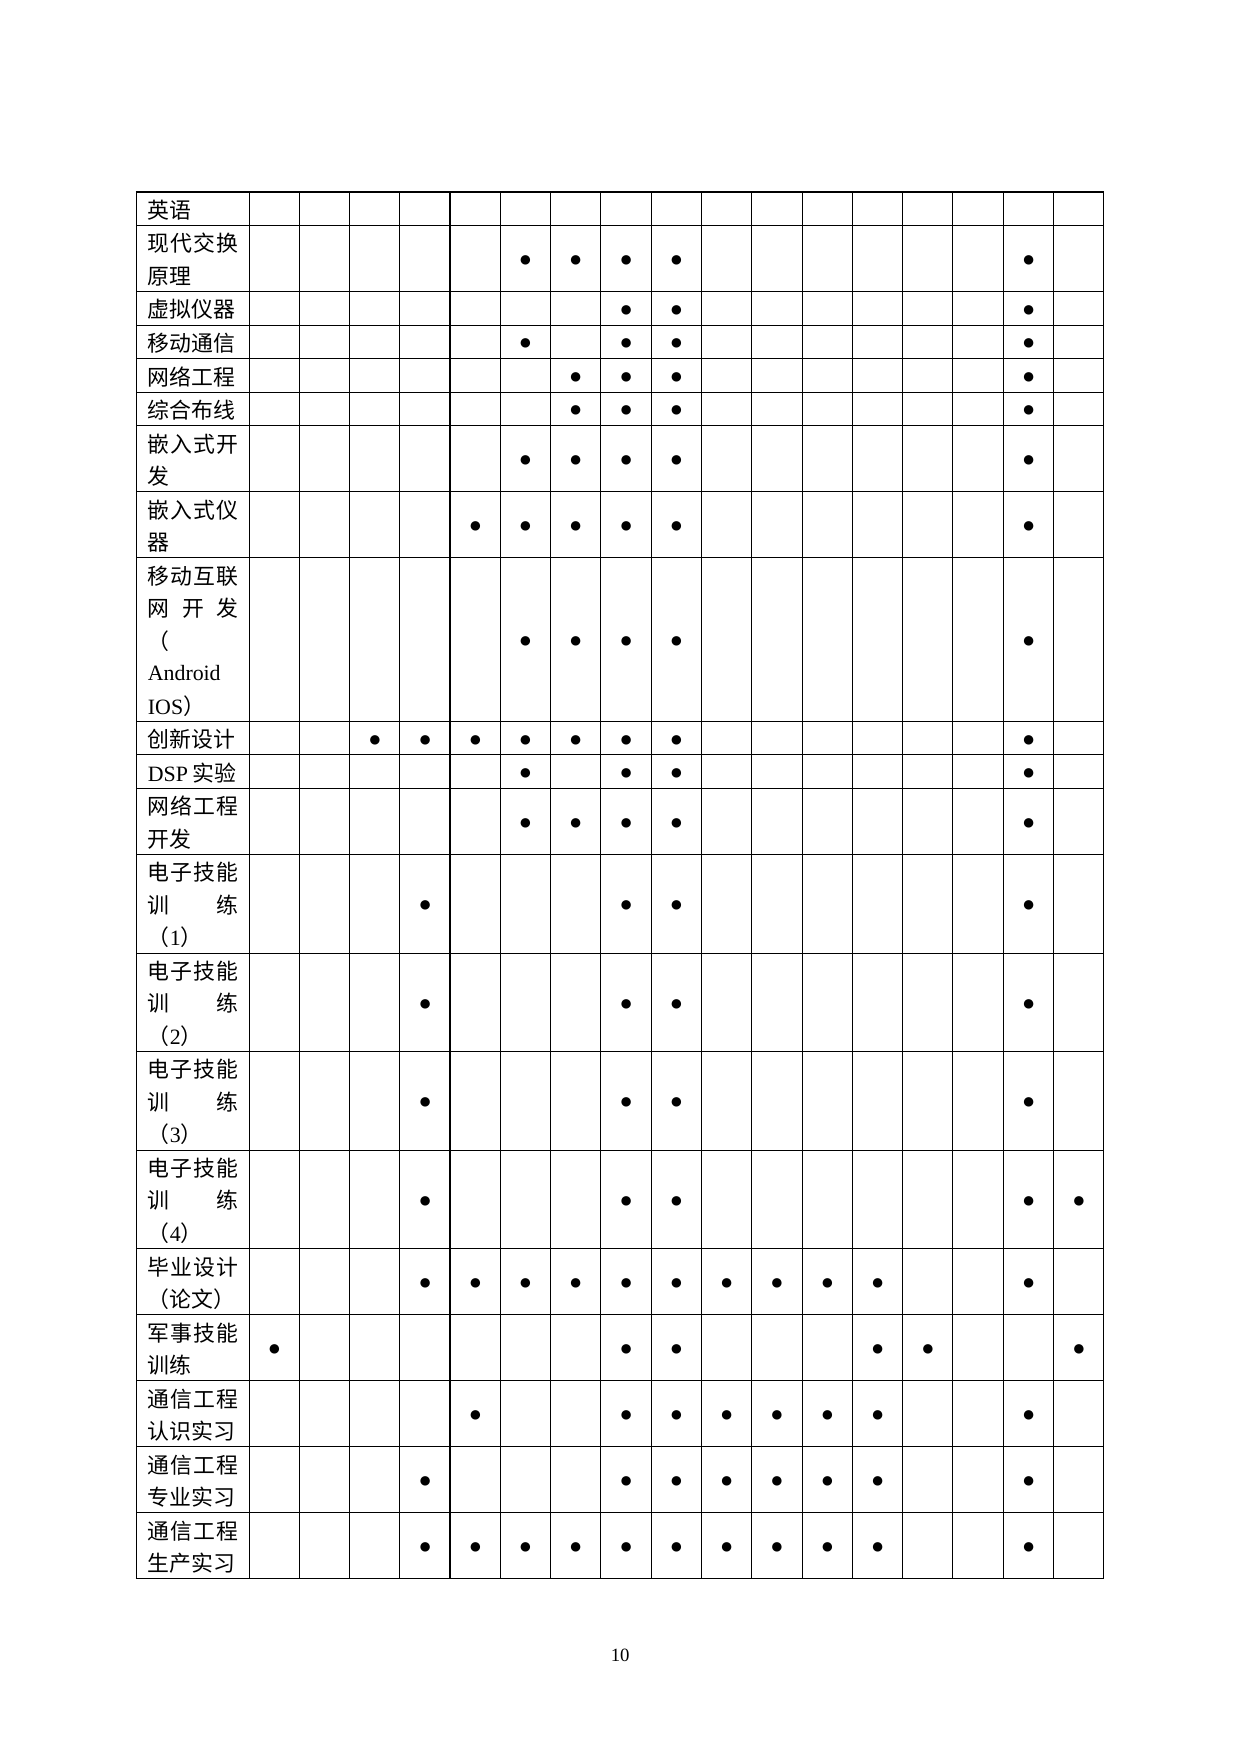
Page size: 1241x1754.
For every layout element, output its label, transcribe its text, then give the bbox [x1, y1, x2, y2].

table_cell 电子技能训练（3） [137, 1052, 249, 1149]
table_cell [752, 292, 802, 324]
table_cell [350, 755, 399, 788]
table_cell [451, 789, 500, 854]
table_cell [451, 1315, 500, 1380]
table_cell ● [551, 722, 600, 754]
table_cell [1054, 755, 1103, 788]
table_cell [400, 359, 449, 392]
table_cell ● [451, 1249, 500, 1314]
table_cell [752, 1315, 802, 1380]
table_cell ● [1004, 492, 1053, 557]
table_cell ● [551, 226, 600, 291]
table_cell [953, 326, 1003, 358]
table_cell [300, 492, 349, 557]
table_cell ● [803, 1249, 852, 1314]
table_cell [1054, 1381, 1103, 1446]
table_cell [400, 326, 449, 358]
table_cell ● [652, 1052, 701, 1149]
table_cell [1054, 393, 1103, 425]
table_cell 移动通信 [137, 326, 249, 358]
table_cell ● [501, 558, 550, 721]
table_cell [250, 292, 299, 324]
table_cell [853, 855, 902, 952]
table_cell [501, 1447, 550, 1512]
table_cell ● [501, 426, 550, 491]
table_cell ● [601, 426, 651, 491]
table_cell [953, 954, 1003, 1051]
table_cell [300, 789, 349, 854]
table_cell [803, 558, 852, 721]
table_cell ● [702, 1447, 751, 1512]
table_cell [903, 1151, 952, 1248]
table_cell [1054, 954, 1103, 1051]
table_cell [702, 1151, 751, 1248]
table_cell [400, 393, 449, 425]
table_cell [803, 1315, 852, 1380]
table_cell ● [400, 1249, 449, 1314]
table_cell ● [1004, 1447, 1053, 1512]
table_cell 移动互联网开发（Android IOS） [137, 558, 249, 721]
table_cell [953, 1381, 1003, 1446]
table_cell [350, 393, 399, 425]
table_cell 电子技能训练（1） [137, 855, 249, 952]
table_cell [501, 393, 550, 425]
table_cell [1054, 193, 1103, 225]
table_cell ● [501, 326, 550, 358]
table_cell ● [1004, 226, 1053, 291]
table_cell [300, 393, 349, 425]
table_cell 网络工程开发 [137, 789, 249, 854]
table_cell [853, 1151, 902, 1248]
table_cell [853, 193, 902, 225]
table_cell [1054, 1052, 1103, 1149]
table_cell [1054, 855, 1103, 952]
table_cell ● [250, 1315, 299, 1380]
table_cell ● [1004, 359, 1053, 392]
table_cell [702, 359, 751, 392]
table_cell [451, 359, 500, 392]
table_cell [752, 789, 802, 854]
table_cell ● [652, 1151, 701, 1248]
table_cell ● [400, 954, 449, 1051]
table_cell [853, 954, 902, 1051]
table_cell [451, 954, 500, 1051]
table_cell [752, 1151, 802, 1248]
table_cell ● [702, 1249, 751, 1314]
table_cell [1054, 359, 1103, 392]
table_cell [350, 226, 399, 291]
table_cell [953, 492, 1003, 557]
table_cell [702, 426, 751, 491]
table_cell 创新设计 [137, 722, 249, 754]
table_cell [903, 1249, 952, 1314]
table_cell [451, 393, 500, 425]
table_cell ● [652, 1447, 701, 1512]
table_cell [853, 789, 902, 854]
table_cell ● [752, 1249, 802, 1314]
table_cell [752, 426, 802, 491]
table_cell [853, 359, 902, 392]
table_cell [1054, 722, 1103, 754]
table_cell ● [551, 789, 600, 854]
table_cell [702, 492, 751, 557]
table_cell [953, 558, 1003, 721]
table_cell ● [1004, 755, 1053, 788]
table_cell [702, 954, 751, 1051]
table_cell ● [1054, 1151, 1103, 1248]
table_cell ● [652, 954, 701, 1051]
table_cell ● [601, 1315, 651, 1380]
table_cell 军事技能训练 [137, 1315, 249, 1380]
table_cell [400, 755, 449, 788]
table_cell [702, 193, 751, 225]
table_cell ● [601, 789, 651, 854]
table_cell ● [702, 1513, 751, 1578]
table_cell 通信专业英语 [137, 193, 249, 225]
table_cell ● [652, 1249, 701, 1314]
table_cell [400, 492, 449, 557]
table_cell [702, 789, 751, 854]
table_cell ● [752, 1381, 802, 1446]
table_cell [250, 359, 299, 392]
table_cell [1054, 558, 1103, 721]
table_cell [451, 855, 500, 952]
table_cell [350, 1381, 399, 1446]
table_cell [551, 954, 600, 1051]
table_cell ● [853, 1513, 902, 1578]
table_cell ● [400, 1151, 449, 1248]
table_cell [350, 789, 399, 854]
table_cell [1004, 1315, 1053, 1380]
table_cell [1054, 789, 1103, 854]
table_cell ● [1004, 1151, 1053, 1248]
table_cell [300, 1513, 349, 1578]
table_cell [400, 789, 449, 854]
table_cell ● [853, 1315, 902, 1380]
table_cell ● [601, 855, 651, 952]
table_cell [350, 326, 399, 358]
table_cell ● [400, 722, 449, 754]
table_cell [803, 755, 852, 788]
table_cell [803, 292, 852, 324]
table_cell [702, 722, 751, 754]
table_cell ● [903, 1315, 952, 1380]
table_cell [803, 789, 852, 854]
table_cell [250, 954, 299, 1051]
table_cell ● [601, 1381, 651, 1446]
table_cell [250, 855, 299, 952]
table_cell ● [1004, 426, 1053, 491]
table_cell ● [250, 193, 299, 225]
table_cell ● [451, 1513, 500, 1578]
table_cell ● [451, 722, 500, 754]
table_cell 电子技能训练（4） [137, 1151, 249, 1248]
table_cell [803, 722, 852, 754]
table_cell ● [1054, 1315, 1103, 1380]
table_cell ● [551, 558, 600, 721]
table_cell ● [551, 1513, 600, 1578]
table_cell [702, 1315, 751, 1380]
table_cell [501, 193, 550, 225]
table_cell [400, 1315, 449, 1380]
table_cell [752, 755, 802, 788]
table_cell [350, 1249, 399, 1314]
table_cell [350, 954, 399, 1051]
table_cell ● [652, 426, 701, 491]
table_cell [853, 426, 902, 491]
table_cell [702, 855, 751, 952]
table_cell [903, 1513, 952, 1578]
table_cell ● [501, 226, 550, 291]
table_cell ● [652, 226, 701, 291]
table_cell [903, 326, 952, 358]
table_cell [953, 426, 1003, 491]
table_cell [953, 1447, 1003, 1512]
table_cell [702, 326, 751, 358]
table_cell ● [1004, 1052, 1053, 1149]
table_cell [350, 193, 399, 225]
table_cell [350, 292, 399, 324]
table_cell [501, 855, 550, 952]
table_cell [250, 1447, 299, 1512]
table_cell [903, 359, 952, 392]
table_cell ● [1004, 292, 1053, 324]
table_cell [803, 393, 852, 425]
table_cell [400, 558, 449, 721]
table_cell [752, 326, 802, 358]
table_cell [853, 1052, 902, 1149]
table_cell [803, 426, 852, 491]
table_cell 通信工程生产实习 [137, 1513, 249, 1578]
table_cell ● [551, 426, 600, 491]
table_cell [803, 1052, 852, 1149]
table_cell ● [601, 755, 651, 788]
table_cell ● [400, 855, 449, 952]
table_cell ● [1004, 193, 1053, 225]
table_cell [1054, 1249, 1103, 1314]
table_cell 现代交换原理 [137, 226, 249, 291]
table_cell [953, 292, 1003, 324]
table_cell [702, 226, 751, 291]
table_cell ● [601, 359, 651, 392]
table_cell ● [400, 1052, 449, 1149]
table_cell [752, 954, 802, 1051]
table_cell [250, 326, 299, 358]
table_cell [953, 1249, 1003, 1314]
table_cell ● [652, 292, 701, 324]
table_cell ● [853, 1381, 902, 1446]
table_cell ● [853, 1249, 902, 1314]
table_cell ● [652, 393, 701, 425]
table_cell ● [601, 558, 651, 721]
table_cell [953, 193, 1003, 225]
table_cell [350, 558, 399, 721]
table_cell [551, 1381, 600, 1446]
table_cell ● [601, 292, 651, 324]
table_cell [451, 292, 500, 324]
table_cell [903, 292, 952, 324]
table_cell ● [551, 193, 600, 225]
table_cell [903, 1447, 952, 1512]
table_cell ● [1004, 722, 1053, 754]
table_cell ● [400, 1513, 449, 1578]
table_cell ● [601, 1052, 651, 1149]
table_cell 嵌入式开发 [137, 426, 249, 491]
table_cell [953, 722, 1003, 754]
table_cell [501, 954, 550, 1051]
table_cell [1054, 292, 1103, 324]
table_cell [1054, 226, 1103, 291]
table_cell ● [803, 1381, 852, 1446]
table_cell [853, 326, 902, 358]
table_cell [501, 1315, 550, 1380]
table_cell [300, 1052, 349, 1149]
table_cell [551, 1052, 600, 1149]
table_cell [803, 954, 852, 1051]
table_cell [300, 426, 349, 491]
table_cell [250, 492, 299, 557]
table_cell 网络工程 [137, 359, 249, 392]
table_cell [953, 1315, 1003, 1380]
table_cell [551, 1315, 600, 1380]
table_cell [300, 1151, 349, 1248]
table_cell ● [1004, 1249, 1053, 1314]
table_cell [501, 292, 550, 324]
table_cell [551, 326, 600, 358]
table_cell [752, 359, 802, 392]
table_cell [300, 1447, 349, 1512]
table_cell ● [652, 755, 701, 788]
table_cell [752, 193, 802, 225]
table_cell [953, 755, 1003, 788]
table_cell ● [1004, 326, 1053, 358]
table_cell [853, 755, 902, 788]
table_cell [1054, 1447, 1103, 1512]
table_cell [451, 426, 500, 491]
table_cell [350, 1513, 399, 1578]
table_cell [953, 393, 1003, 425]
table_cell ● [601, 1513, 651, 1578]
table_cell ● [451, 492, 500, 557]
table_cell [250, 426, 299, 491]
table_cell [903, 226, 952, 291]
table_cell [250, 226, 299, 291]
table_cell ● [601, 492, 651, 557]
table_cell [1054, 426, 1103, 491]
table_cell [1054, 492, 1103, 557]
table_cell [903, 393, 952, 425]
table_cell ● [601, 722, 651, 754]
table_cell ● [652, 359, 701, 392]
table_cell 毕业设计（论文） [137, 1249, 249, 1314]
table_cell 通信工程认识实习 [137, 1381, 249, 1446]
table_cell ● [551, 359, 600, 392]
table_cell ● [501, 755, 550, 788]
table_cell [953, 226, 1003, 291]
table_cell [903, 1052, 952, 1149]
table_cell [903, 855, 952, 952]
table_cell [451, 755, 500, 788]
table_cell [551, 1151, 600, 1248]
table_cell [752, 1052, 802, 1149]
table_cell ● [803, 1447, 852, 1512]
table_cell [953, 1513, 1003, 1578]
table_cell [250, 789, 299, 854]
table_cell [350, 1151, 399, 1248]
table_cell ● [601, 326, 651, 358]
table_cell [752, 492, 802, 557]
table_cell ● [752, 1513, 802, 1578]
table_cell [752, 226, 802, 291]
table_cell [903, 558, 952, 721]
table_cell ● [853, 1447, 902, 1512]
table_cell [451, 1151, 500, 1248]
table_cell ● [601, 193, 651, 225]
table_cell [903, 789, 952, 854]
table_cell ● [652, 558, 701, 721]
table_cell [250, 1052, 299, 1149]
table_cell ● [1004, 954, 1053, 1051]
table_cell [551, 855, 600, 952]
table_cell [953, 1151, 1003, 1248]
table_cell [300, 755, 349, 788]
table_cell [853, 558, 902, 721]
table_cell ● [501, 492, 550, 557]
table_cell [451, 226, 500, 291]
table_cell ● [601, 1249, 651, 1314]
table_cell [803, 226, 852, 291]
table_cell [551, 755, 600, 788]
table_cell DSP实验 [137, 755, 249, 788]
table_cell [853, 393, 902, 425]
table_cell [752, 393, 802, 425]
table_cell [752, 722, 802, 754]
table_cell [903, 426, 952, 491]
table_cell ● [501, 1249, 550, 1314]
table_cell 电子技能训练（2） [137, 954, 249, 1051]
table_cell [451, 193, 500, 225]
table_cell [400, 193, 449, 225]
table_cell ● [350, 722, 399, 754]
table_cell ● [652, 855, 701, 952]
table_cell ● [551, 492, 600, 557]
table_cell [953, 855, 1003, 952]
table_cell [853, 292, 902, 324]
table_cell [250, 1513, 299, 1578]
table_cell [400, 426, 449, 491]
table_cell ● [601, 1447, 651, 1512]
table_cell [1054, 326, 1103, 358]
table_cell [350, 426, 399, 491]
table_cell ● [752, 1447, 802, 1512]
table_cell ● [501, 1513, 550, 1578]
table_cell [903, 954, 952, 1051]
table_cell ● [652, 326, 701, 358]
table_cell [501, 1052, 550, 1149]
table_cell ● [652, 722, 701, 754]
table_cell [350, 855, 399, 952]
table_cell [250, 1249, 299, 1314]
table_cell ● [551, 1249, 600, 1314]
table_cell [250, 722, 299, 754]
table_cell [250, 755, 299, 788]
table_cell 通信工程专业实习 [137, 1447, 249, 1512]
table_cell [451, 326, 500, 358]
table_cell [300, 292, 349, 324]
table_cell [400, 1381, 449, 1446]
table_cell ● [652, 193, 701, 225]
table_cell 综合布线 [137, 393, 249, 425]
table_cell [400, 226, 449, 291]
table_cell [300, 326, 349, 358]
table_cell ● [1004, 393, 1053, 425]
table_cell [702, 755, 751, 788]
table_cell [853, 722, 902, 754]
table_cell [250, 1151, 299, 1248]
table_cell [300, 855, 349, 952]
table_cell [350, 1315, 399, 1380]
table_cell [350, 492, 399, 557]
table_cell [752, 558, 802, 721]
table_cell [300, 954, 349, 1051]
table_cell ● [451, 1381, 500, 1446]
table_cell [702, 1052, 751, 1149]
table_cell [953, 359, 1003, 392]
table_cell [300, 226, 349, 291]
table_cell [501, 359, 550, 392]
table_cell ● [300, 193, 349, 225]
table_cell ● [501, 722, 550, 754]
table_cell [702, 558, 751, 721]
table_cell [803, 326, 852, 358]
table_cell [300, 359, 349, 392]
table_cell [451, 1052, 500, 1149]
table_cell [903, 722, 952, 754]
table_cell [250, 393, 299, 425]
table_cell [702, 393, 751, 425]
table_cell [752, 855, 802, 952]
table_cell ● [803, 1513, 852, 1578]
table_cell [250, 558, 299, 721]
table_cell ● [702, 1381, 751, 1446]
table_cell [300, 1381, 349, 1446]
table_cell ● [1004, 1381, 1053, 1446]
table_cell [501, 1381, 550, 1446]
table_cell [903, 755, 952, 788]
table_cell [803, 1151, 852, 1248]
table_cell [853, 226, 902, 291]
table_cell [300, 1249, 349, 1314]
table_cell [903, 193, 952, 225]
table_cell [350, 359, 399, 392]
table_cell ● [652, 492, 701, 557]
table_cell ● [1004, 855, 1053, 952]
table_cell ● [1004, 789, 1053, 854]
table_cell [803, 359, 852, 392]
table_cell [250, 1381, 299, 1446]
table_cell [702, 292, 751, 324]
table_cell [300, 558, 349, 721]
table_cell ● [601, 393, 651, 425]
table_cell [803, 855, 852, 952]
table_cell [853, 492, 902, 557]
table_cell [350, 1052, 399, 1149]
table_cell ● [601, 1151, 651, 1248]
table_cell ● [400, 1447, 449, 1512]
table_cell ● [652, 789, 701, 854]
table_cell [400, 292, 449, 324]
table_cell [501, 1151, 550, 1248]
table_cell [903, 492, 952, 557]
table_cell [300, 722, 349, 754]
table_cell ● [601, 226, 651, 291]
table_cell [551, 1447, 600, 1512]
table_cell [451, 558, 500, 721]
table_cell ● [601, 954, 651, 1051]
table_cell ● [551, 393, 600, 425]
table_cell [903, 1381, 952, 1446]
table_cell [953, 1052, 1003, 1149]
table_cell [350, 1447, 399, 1512]
table_cell [803, 193, 852, 225]
table_cell [300, 1315, 349, 1380]
table_cell [803, 492, 852, 557]
table_cell [953, 789, 1003, 854]
table_cell 嵌入式仪器 [137, 492, 249, 557]
table_cell ● [652, 1381, 701, 1446]
table_cell ● [1004, 1513, 1053, 1578]
table_cell 虚拟仪器 [137, 292, 249, 324]
table_cell [451, 1447, 500, 1512]
table_cell ● [501, 789, 550, 854]
table_cell [551, 292, 600, 324]
table_cell [1054, 1513, 1103, 1578]
table_cell ● [1004, 558, 1053, 721]
table_cell ● [652, 1513, 701, 1578]
table_cell ● [652, 1315, 701, 1380]
